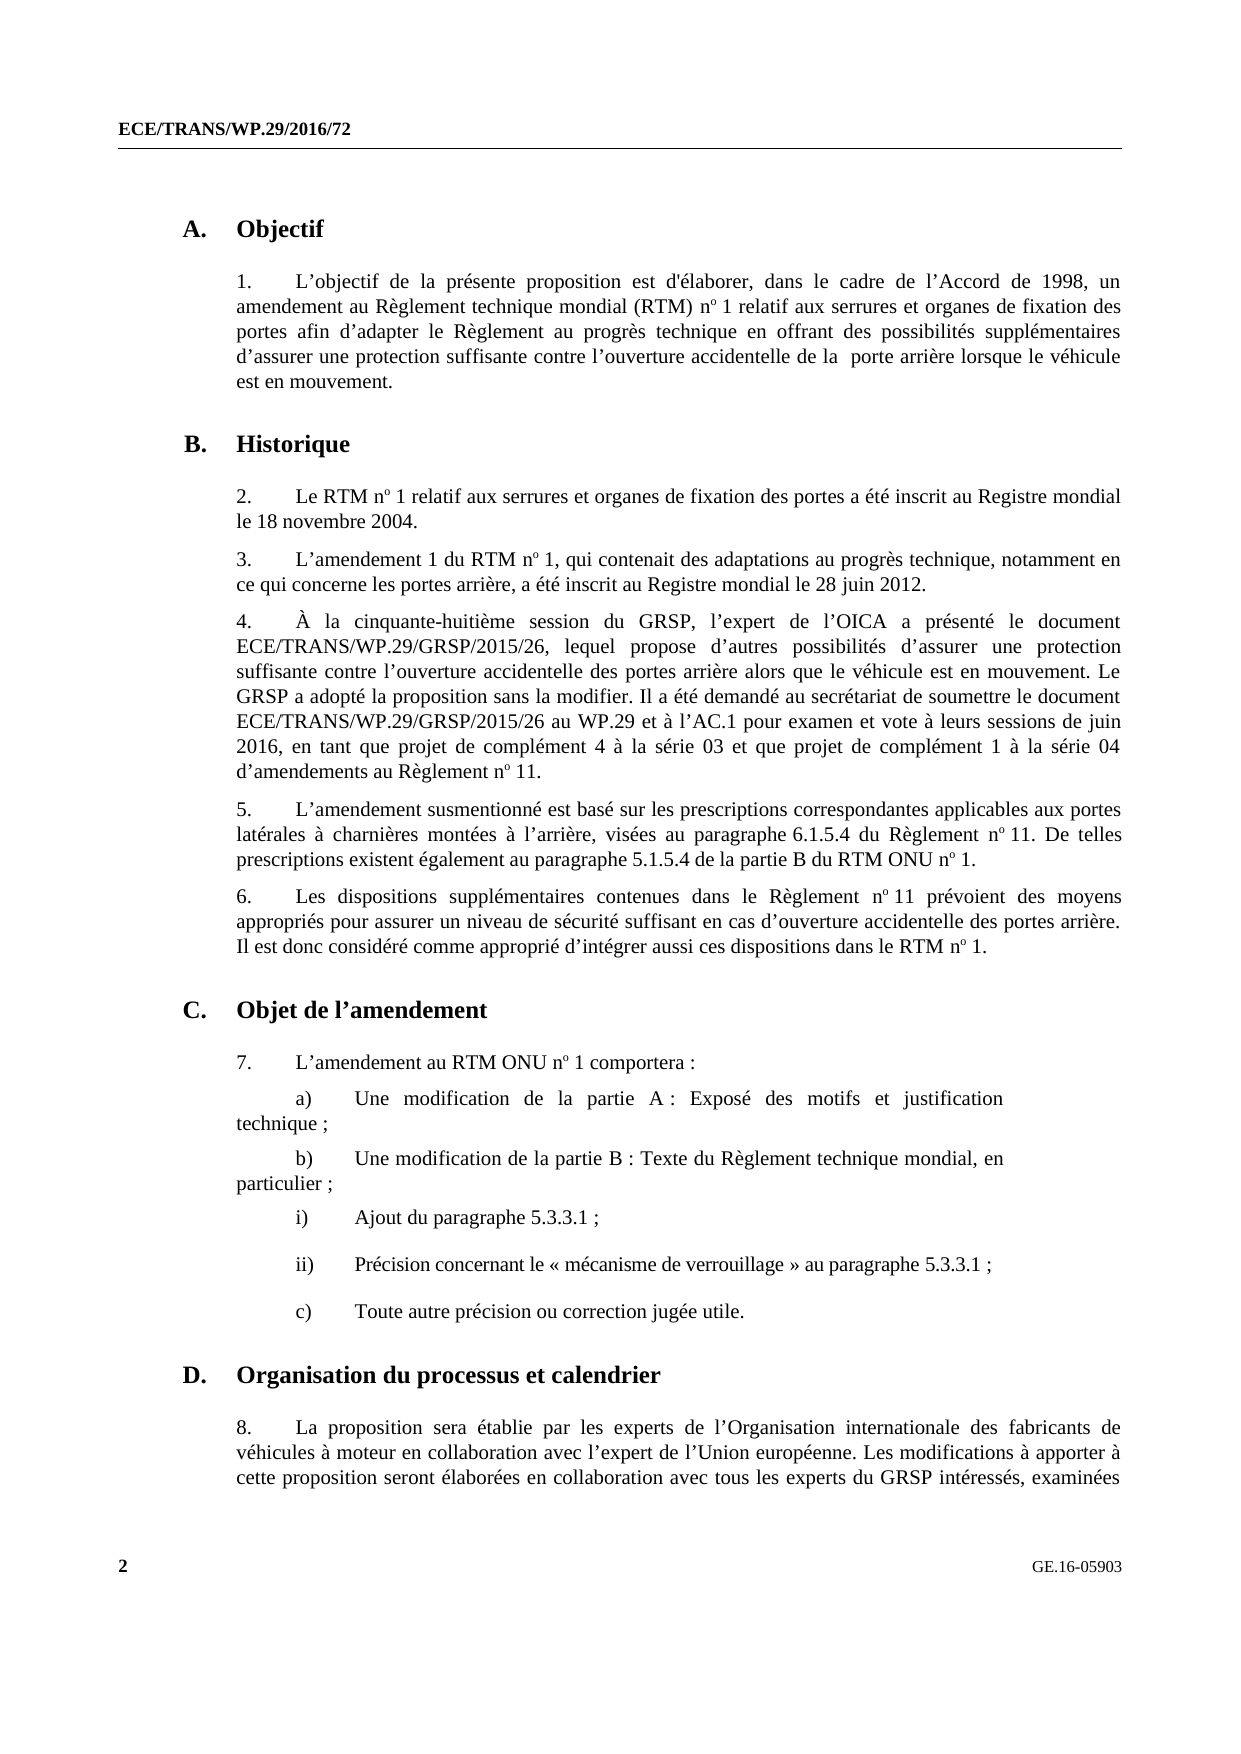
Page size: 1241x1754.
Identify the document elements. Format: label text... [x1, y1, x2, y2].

text D. Organisation du processus et calendrier [118, 1361, 1004, 1389]
text L’amendement 1 du RTM no 1, qui contenait des adaptations au progrès technique, notamment en ce qui concerne les portes arrière, a été inscrit au Registre mondial le 28 juin 2012. [236, 546, 1122, 596]
text C. Objet de l’amendement [118, 996, 1004, 1024]
text i) Ajout du paragraphe 5.3.3.1 ; [295, 1205, 1004, 1229]
text b) Une modification de la partie B : Texte du Règlement technique mondial, en particulier ; [236, 1145, 1004, 1195]
text Les dispositions supplémentaires contenues dans le Règlement no 11 prévoient des moyens appropriés pour assurer un niveau de sécurité suffisant en cas d’ouverture accidentelle des portes arrière. Il est donc considéré comme approprié d’intégrer aussi ces dispositions dans le RTM no 1. [236, 883, 1122, 958]
text L’objectif de la présente proposition est d'élaborer, dans le cadre de l’Accord de 1998, un amendement au Règlement technique mondial (RTM) no 1 relatif aux serrures et organes de fixation des portes afin d’adapter le Règlement au progrès technique en offrant des possibilités supplémentaires d’assurer une protection suffisante contre l’ouverture accidentelle de la porte arrière lorsque le véhicule est en mouvement. [236, 268, 1122, 393]
text a) Une modification de la partie A : Exposé des motifs et justification technique ; [236, 1084, 1004, 1134]
text À la cinquante-huitième session du GRSP, l’expert de l’OICA a présenté le document ECE/TRANS/WP.29/GRSP/2015/26, lequel propose d’autres possibilités d’assurer une protection suffisante contre l’ouverture accidentelle des portes arrière alors que le véhicule est en mouvement. Le GRSP a adopté la proposition sans la modifier. Il a été demandé au secrétariat de soumettre le document ECE/TRANS/WP.29/GRSP/2015/26 au WP.29 et à l’AC.1 pour examen et vote à leurs sessions de juin 2016, en tant que projet de complément 4 à la série 03 et que projet de complément 1 à la série 04 d’amendements au Règlement no 11. [236, 608, 1122, 783]
text ii) Précision concernant le « mécanisme de verrouillage » au paragraphe 5.3.3.1 ; [295, 1252, 1004, 1276]
text Le RTM no 1 relatif aux serrures et organes de fixation des portes a été inscrit au Registre mondial le 18 novembre 2004. [236, 483, 1122, 533]
text L’amendement susmentionné est basé sur les prescriptions correspondantes applicables aux portes latérales à charnières montées à l’arrière, visées au paragraphe 6.1.5.4 du Règlement no 11. De telles prescriptions existent également au paragraphe 5.1.5.4 de la partie B du RTM ONU no 1. [236, 796, 1122, 871]
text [236, 1414, 1122, 1489]
text L’amendement au RTM ONU no 1 comportera : [236, 1049, 1122, 1074]
text A. Objectif [118, 215, 1004, 243]
text B. Historique [118, 430, 1004, 458]
text c) Toute autre précision ou correction jugée utile. [236, 1298, 1004, 1323]
